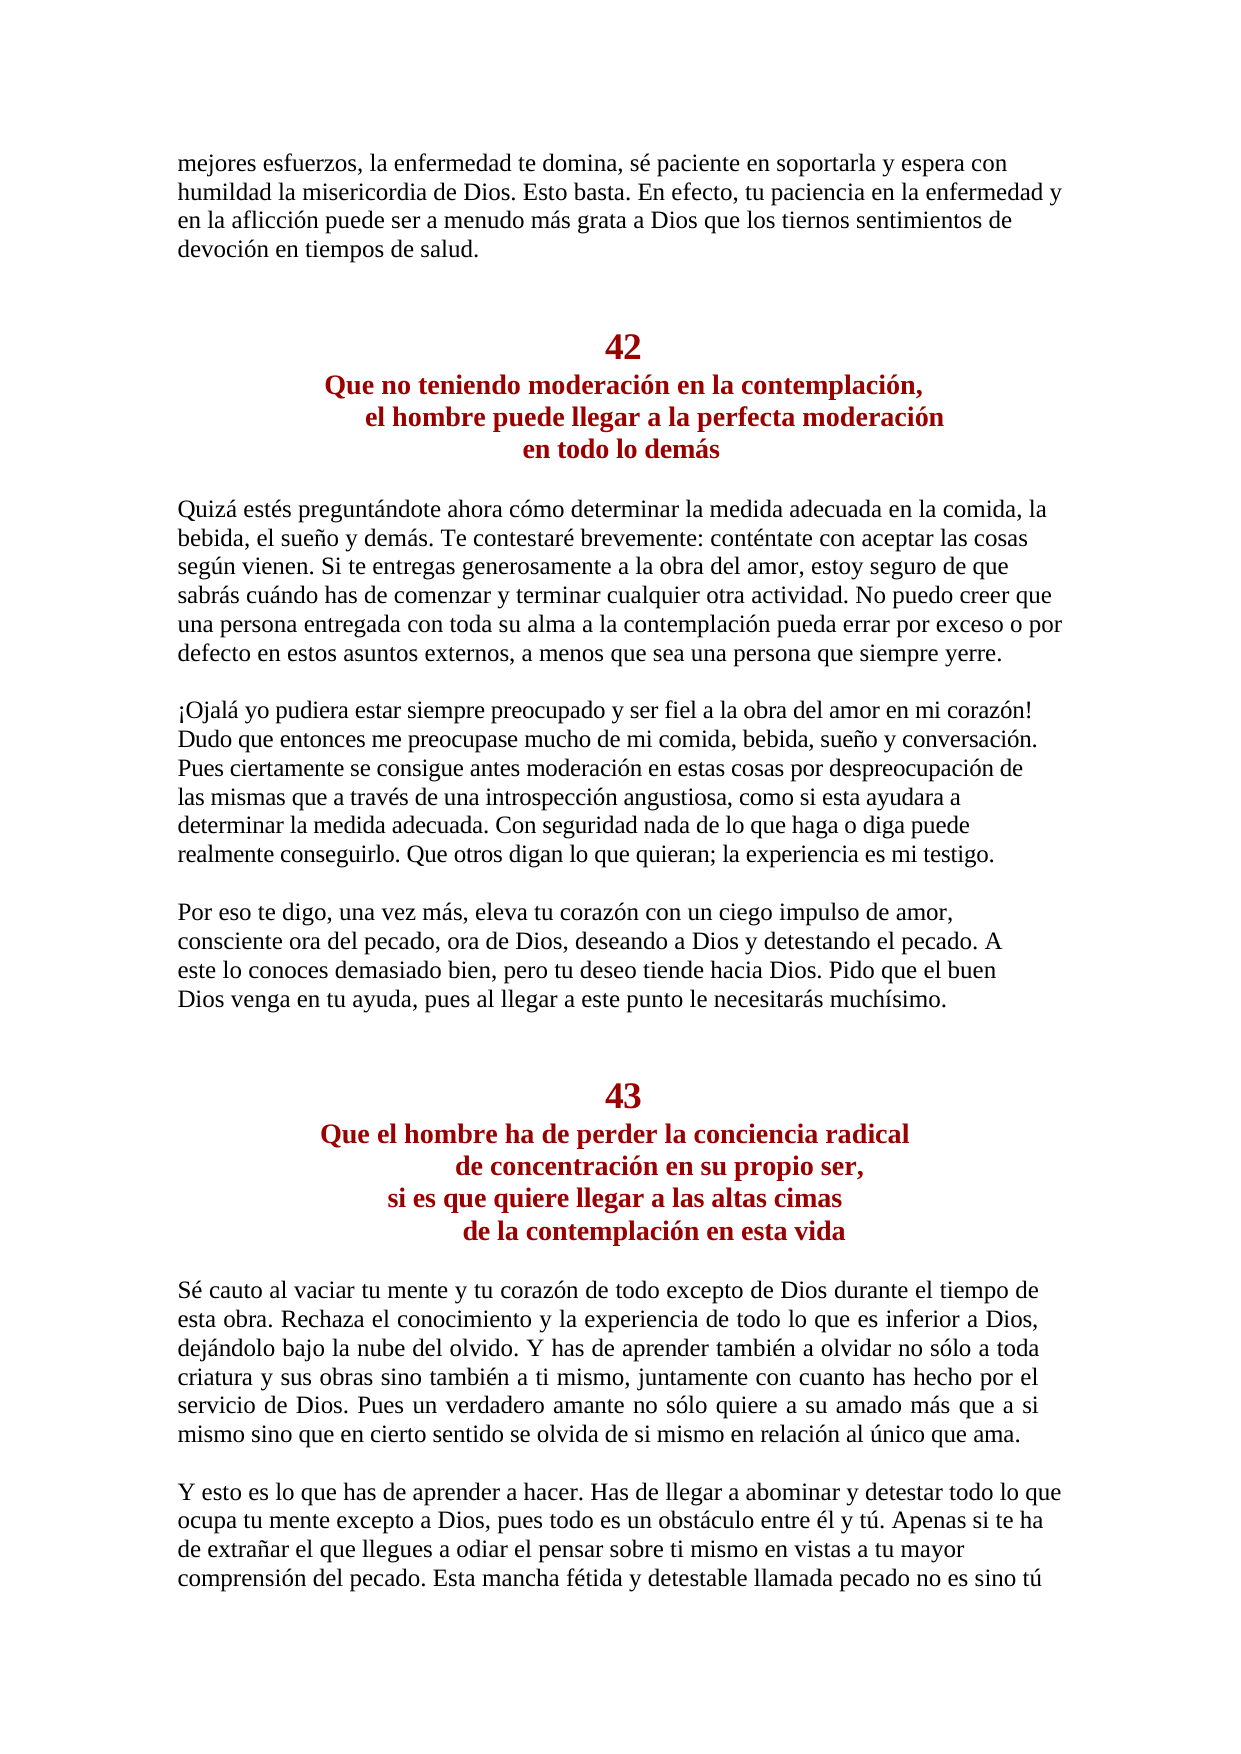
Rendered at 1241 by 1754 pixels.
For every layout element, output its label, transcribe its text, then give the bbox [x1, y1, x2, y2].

text en todo lo demás [522, 433, 1070, 465]
text Que no teniendo moderación en la contemplación, [177, 368, 1070, 401]
text Sé cauto al vaciar tu mente y tu corazón de todo excepto de Dios durante el tiempo de esta obra. Rechaza el conocimiento y la experiencia de todo lo que es inferior a Dios, dejándolo bajo la nube del olvido. Y has de aprender también a olvidar no sólo a toda criatura y sus obras sino también a ti mismo, juntamente con cuanto has hecho por el servicio de Dios. Pues un verdadero amante no sólo quiere a su amado más que a si mismo sino que en cierto sentido se olvida de si mismo en relación al único que ama. [177, 1276, 1040, 1448]
text Y esto es lo que has de aprender a hacer. Has de llegar a abominar y detestar todo lo que ocupa tu mente excepto a Dios, pues todo es un obstáculo entre él y tú. Apenas si te ha de extrañar el que llegues a odiar el pensar sobre ti mismo en vistas a tu mayor comprensión del pecado. Esta mancha fétida y detestable llamada pecado no es sino tú [177, 1477, 1062, 1592]
text 43 [177, 1075, 1070, 1117]
text Quizá estés preguntándote ahora cómo determinar la medida adecuada en la comida, la bebida, el sueño y demás. Te contestaré brevemente: conténtate con aceptar las cosas según vienen. Si te entregas generosamente a la obra del amor, estoy seguro de que sabrás cuándo has de comenzar y terminar cualquier otra actividad. No puedo creer que una persona entregada con toda su alma a la contemplación pueda errar por exceso o por defecto en estos asuntos externos, a menos que sea una persona que siempre yerre. [177, 494, 1062, 667]
text 42 [177, 326, 1070, 368]
text Por eso te digo, una vez más, eleva tu corazón con un ciego impulso de amor, consciente ora del pecado, ora de Dios, deseando a Dios y detestando el pecado. A este lo conoces demasiado bien, pero tu deseo tiende hacia Dios. Pido que el buen Dios venga en tu ayuda, pues al llegar a este punto le necesitarás muchísimo. [177, 898, 1047, 1013]
text ¡Ojalá yo pudiera estar siempre preocupado y ser fiel a la obra del amor en mi corazón! Dudo que entonces me preocupase mucho de mi comida, bebida, sueño y conversación. Pues ciertamente se consigue antes moderación en estas cosas por despreocupación de las mismas que a través de una introspección angustiosa, como si esta ayudara a determinar la medida adecuada. Con seguridad nada de lo que haga o diga puede realmente conseguirlo. Que otros digan lo que quieran; la experiencia es mi testigo. [177, 696, 1055, 868]
text si es que quiere llegar a las altas cimas de la contemplación en esta vida [387, 1182, 852, 1246]
text el hombre puede llegar a la perfecta moderación [365, 401, 1070, 433]
text mejores esfuerzos, la enfermedad te domina, sé paciente en soportarla y espera con humildad la misericordia de Dios. Esto basta. En efecto, tu paciencia en la enfermedad y en la aflicción puede ser a menudo más grata a Dios que los tiernos sentimientos de devoción en tiempos de salud. [177, 148, 1062, 263]
text Que el hombre ha de perder la conciencia radical de concentración en su propio ser, [320, 1117, 920, 1182]
